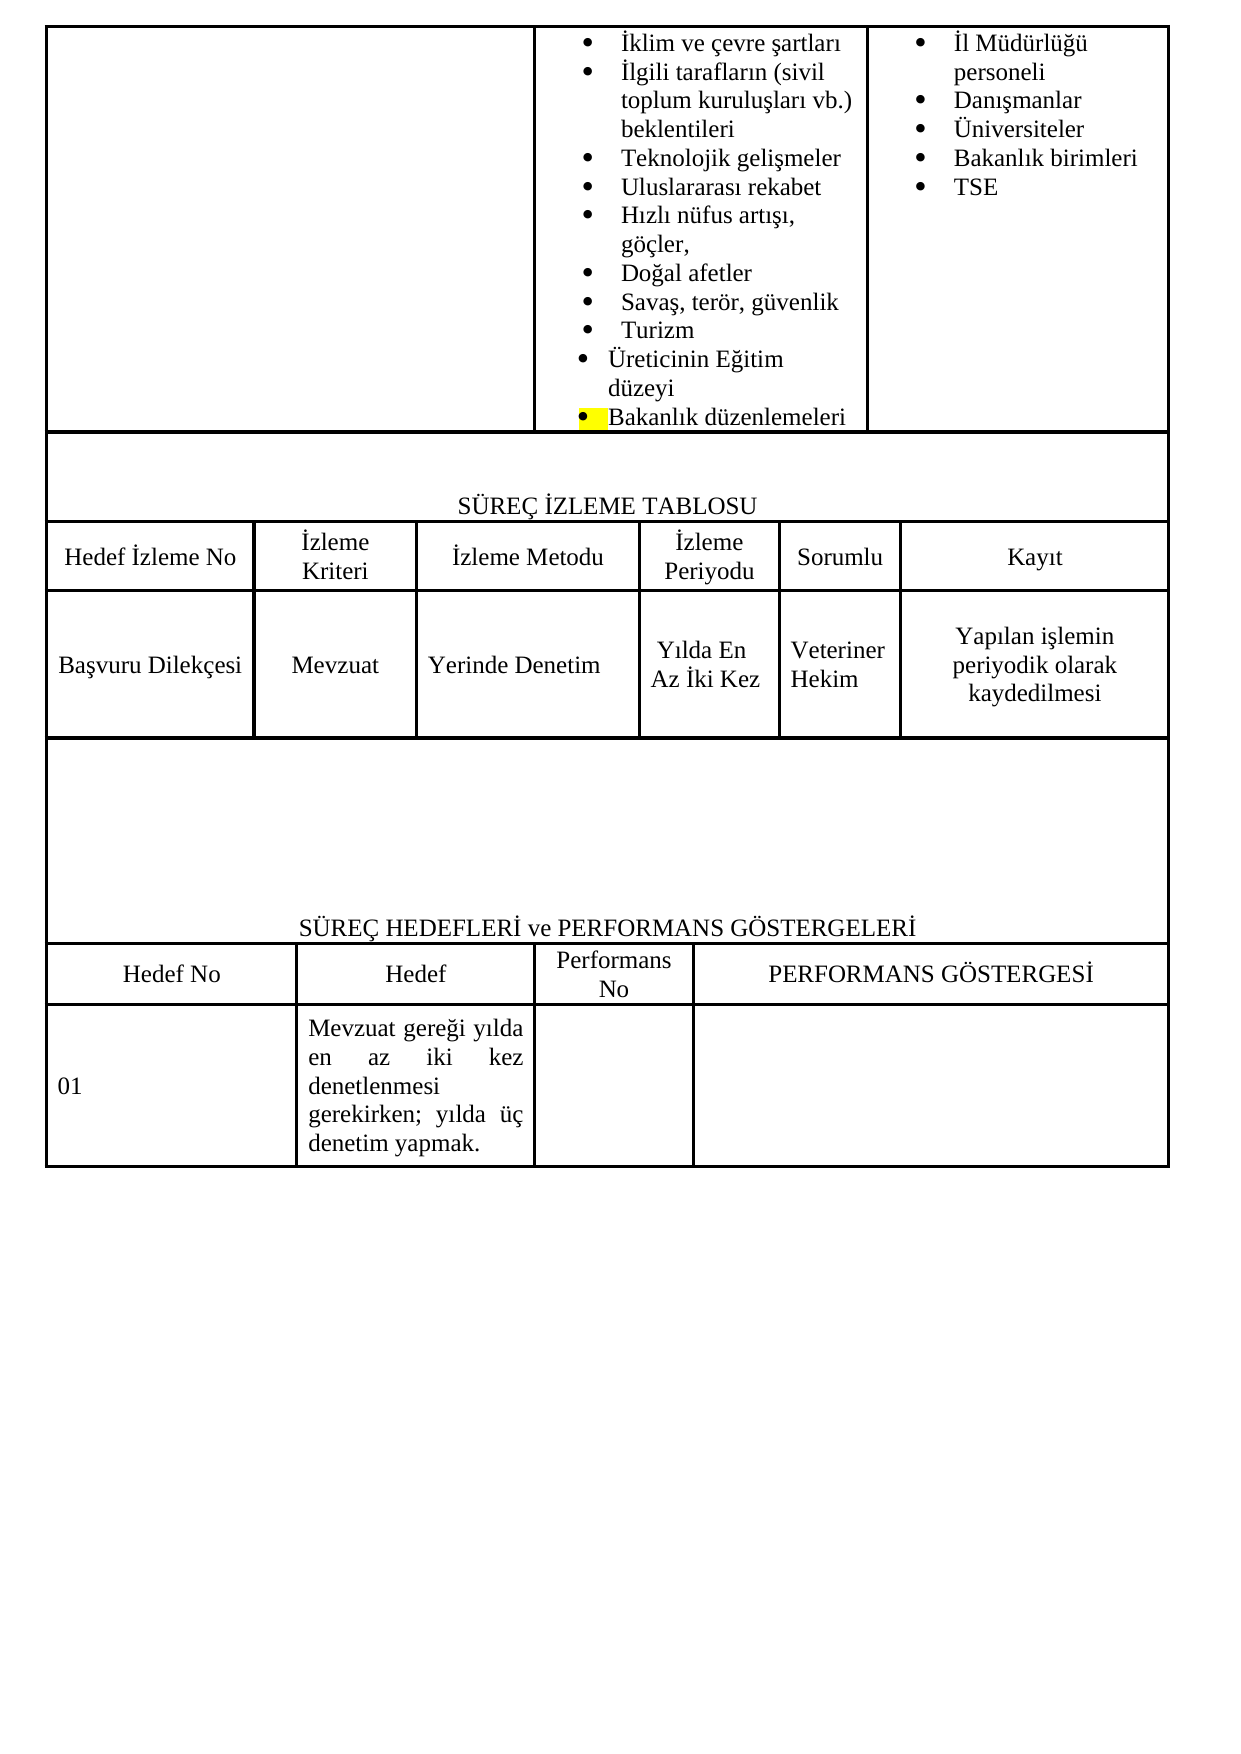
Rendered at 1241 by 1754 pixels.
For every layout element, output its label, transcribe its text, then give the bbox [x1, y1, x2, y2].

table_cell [48, 28, 533, 430]
table_cell Veteriner Hekim [781, 592, 899, 736]
table_cell Sorumlu [781, 523, 899, 589]
table_cell Hedef İzleme No [48, 523, 252, 589]
table_cell [695, 1006, 1167, 1164]
table_cell Yapılan işlemin periyodik olarak kaydedilmesi [902, 592, 1167, 736]
table_cell Hedef [298, 945, 533, 1003]
table_cell 01 [48, 1006, 295, 1164]
table_cell Mevzuat [256, 592, 415, 736]
table_cell İzleme Kriteri [256, 523, 415, 589]
table_cell İzleme Periyodu [641, 523, 778, 589]
table_cell Performans No [536, 945, 692, 1003]
table_cell Yerinde Denetim [418, 592, 638, 736]
table_cell Mevzuat gereği yılda en az iki kez denetlenmesi gerekirken; yılda üç denetim yapmak. [298, 1006, 533, 1164]
table_cell SÜREÇ İZLEME TABLOSU [48, 434, 1167, 520]
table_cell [869, 28, 1167, 430]
table_cell Hedef No [48, 945, 295, 1003]
table_cell SÜREÇ HEDEFLERİ ve PERFORMANS GÖSTERGELERİ [48, 740, 1167, 942]
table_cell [536, 28, 866, 430]
table_cell Başvuru Dilekçesi [48, 592, 252, 736]
table_cell [536, 1006, 692, 1164]
table_cell Kayıt [902, 523, 1167, 589]
table_cell PERFORMANS GÖSTERGESİ [695, 945, 1167, 1003]
table_cell Yılda En Az İki Kez [641, 592, 778, 736]
table_cell İzleme Metodu [418, 523, 638, 589]
